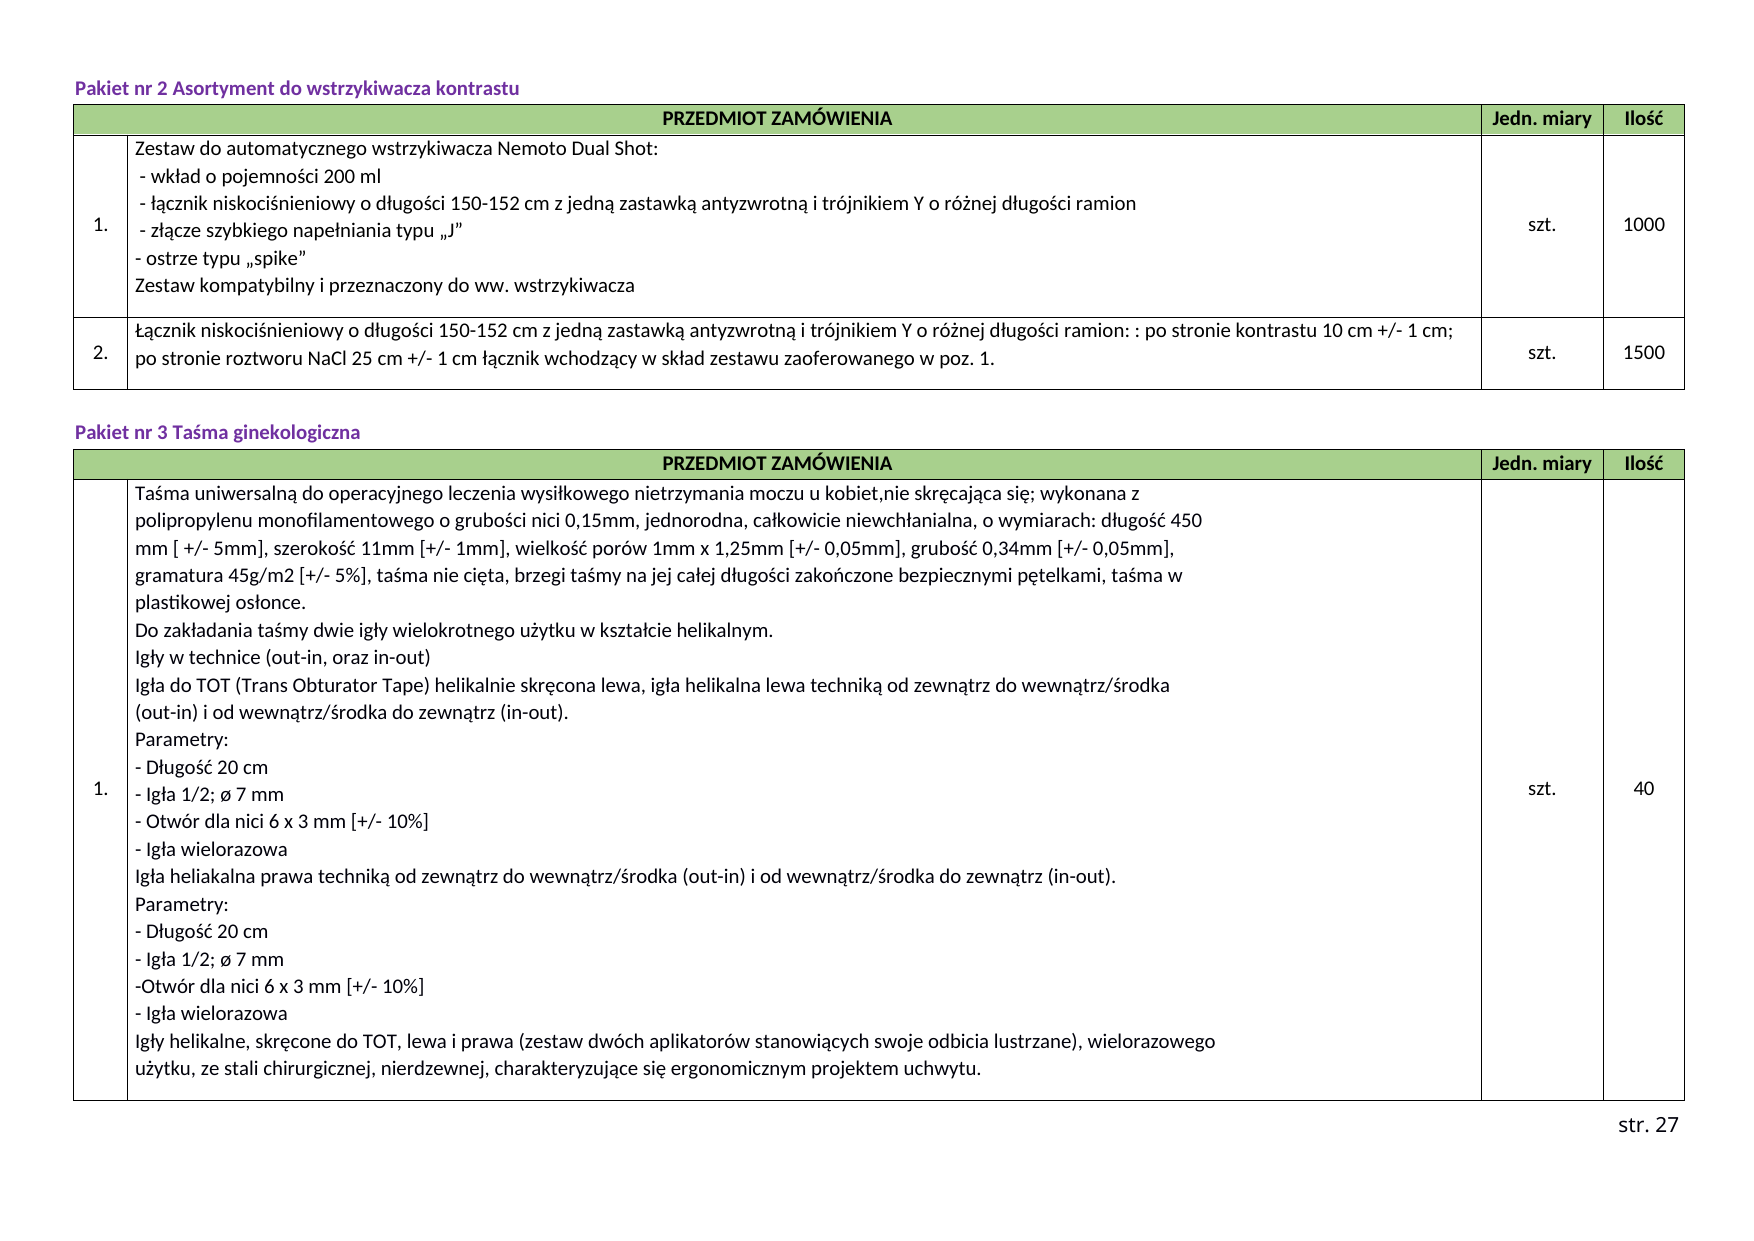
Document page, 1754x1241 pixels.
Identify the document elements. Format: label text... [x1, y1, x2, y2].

table_cell 1. [74, 136, 127, 317]
table_cell szt. [1482, 480, 1603, 1099]
table_header Ilość [1604, 105, 1684, 134]
table_cell Łącznik niskociśnieniowy o długości 150-152 cm z jedną zastawką antyzwrotną i trójnikiem Y o różnej długości ramion: : po stronie kontrastu 10 cm +/- 1 cm; po stronie roztworu NaCl 25 cm +/- 1 cm łącznik wchodzący w skład zestawu zaoferowanego w poz. 1. [128, 318, 1481, 389]
table_header Jedn. miary [1482, 450, 1603, 479]
table_cell 1000 [1604, 136, 1684, 317]
table_cell szt. [1482, 136, 1603, 317]
table_header PRZEDMIOT ZAMÓWIENIA [74, 450, 1481, 479]
table_cell 1. [74, 480, 127, 1099]
table_header PRZEDMIOT ZAMÓWIENIA [74, 105, 1481, 134]
table_cell 1500 [1604, 318, 1684, 389]
text Pakiet nr 3 Taśma ginekologiczna [75, 419, 1679, 445]
table_cell 40 [1604, 480, 1684, 1099]
table_header Ilość [1604, 450, 1684, 479]
table_cell Zestaw do automatycznego wstrzykiwacza Nemoto Dual Shot: - wkład o pojemności 200 ml - łącznik niskociśnieniowy o długości 150-152 cm z jedną zastawką antyzwrotną i trójnikiem Y o różnej długości ramion - złącze szybkiego napełniania typu „J” - ostrze typu „spike” Zestaw kompatybilny i przeznaczony do ww. wstrzykiwacza [128, 136, 1481, 317]
table_cell 2. [74, 318, 127, 389]
table_cell Taśma uniwersalną do operacyjnego leczenia wysiłkowego nietrzymania moczu u kobiet,nie skręcająca się; wykonana z polipropylenu monofilamentowego o grubości nici 0,15mm, jednorodna, całkowicie niewchłanialna, o wymiarach: długość 450 mm [ +/- 5mm], szerokość 11mm [+/- 1mm], wielkość porów 1mm x 1,25mm [+/- 0,05mm], grubość 0,34mm [+/- 0,05mm], gramatura 45g/m2 [+/- 5%], taśma nie cięta, brzegi taśmy na jej całej długości zakończone bezpiecznymi pętelkami, taśma w plastikowej osłonce. Do zakładania taśmy dwie igły wielokrotnego użytku w kształcie helikalnym. Igły w technice (out-in, oraz in-out) Igła do TOT (Trans Obturator Tape) helikalnie skręcona lewa, igła helikalna lewa techniką od zewnątrz do wewnątrz/środka (out-in) i od wewnątrz/środka do zewnątrz (in-out). Parametry: - Długość 20 cm - Igła 1/2; ø 7 mm - Otwór dla nici 6 x 3 mm [+/- 10%] - Igła wielorazowa Igła heliakalna prawa techniką od zewnątrz do wewnątrz/środka (out-in) i od wewnątrz/środka do zewnątrz (in-out). Parametry: - Długość 20 cm - Igła 1/2; ø 7 mm -Otwór dla nici 6 x 3 mm [+/- 10%] - Igła wielorazowa Igły helikalne, skręcone do TOT, lewa i prawa (zestaw dwóch aplikatorów stanowiących swoje odbicia lustrzane), wielorazowego użytku, ze stali chirurgicznej, nierdzewnej, charakteryzujące się ergonomicznym projektem uchwytu. [128, 480, 1481, 1099]
text Pakiet nr 2 Asortyment do wstrzykiwacza kontrastu [75, 75, 1679, 100]
table_header Jedn. miary [1482, 105, 1603, 134]
table_cell szt. [1482, 318, 1603, 389]
